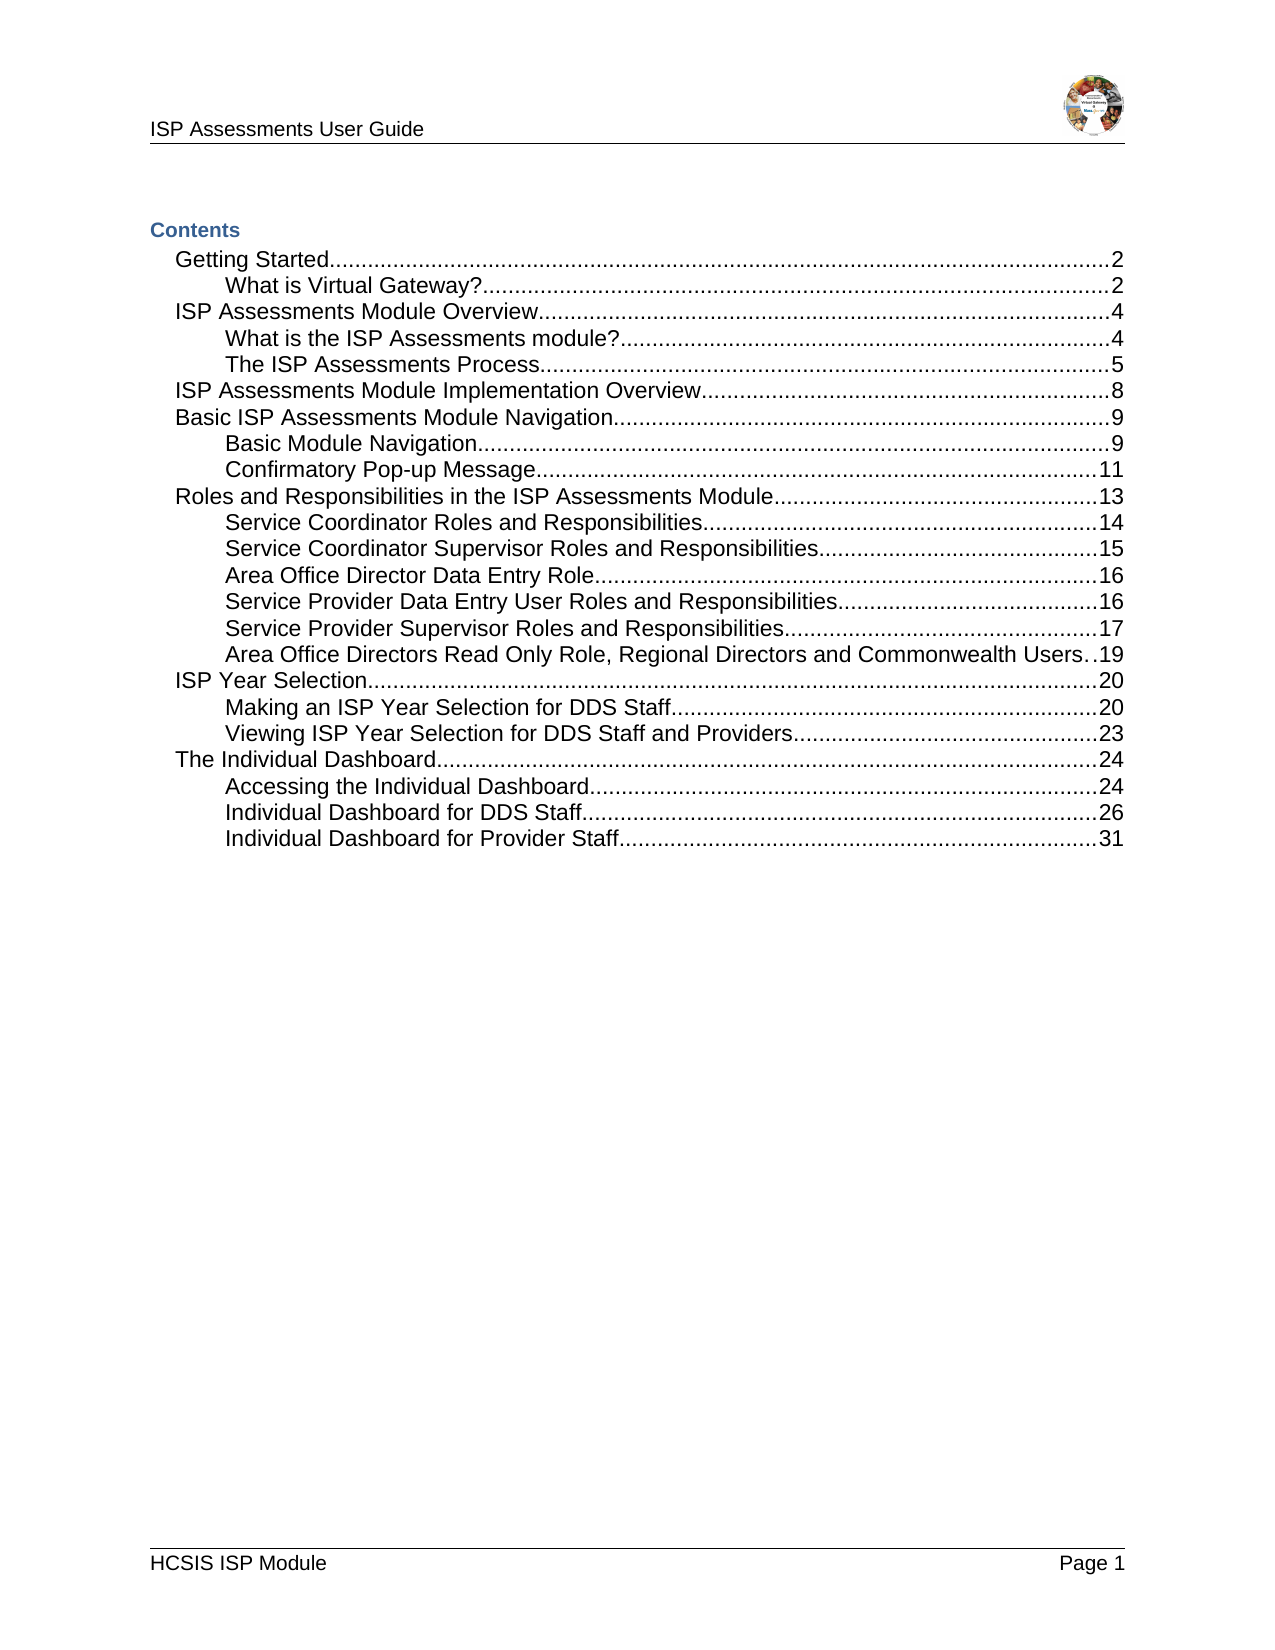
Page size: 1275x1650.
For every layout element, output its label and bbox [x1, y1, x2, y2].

picture [1062, 75, 1125, 136]
